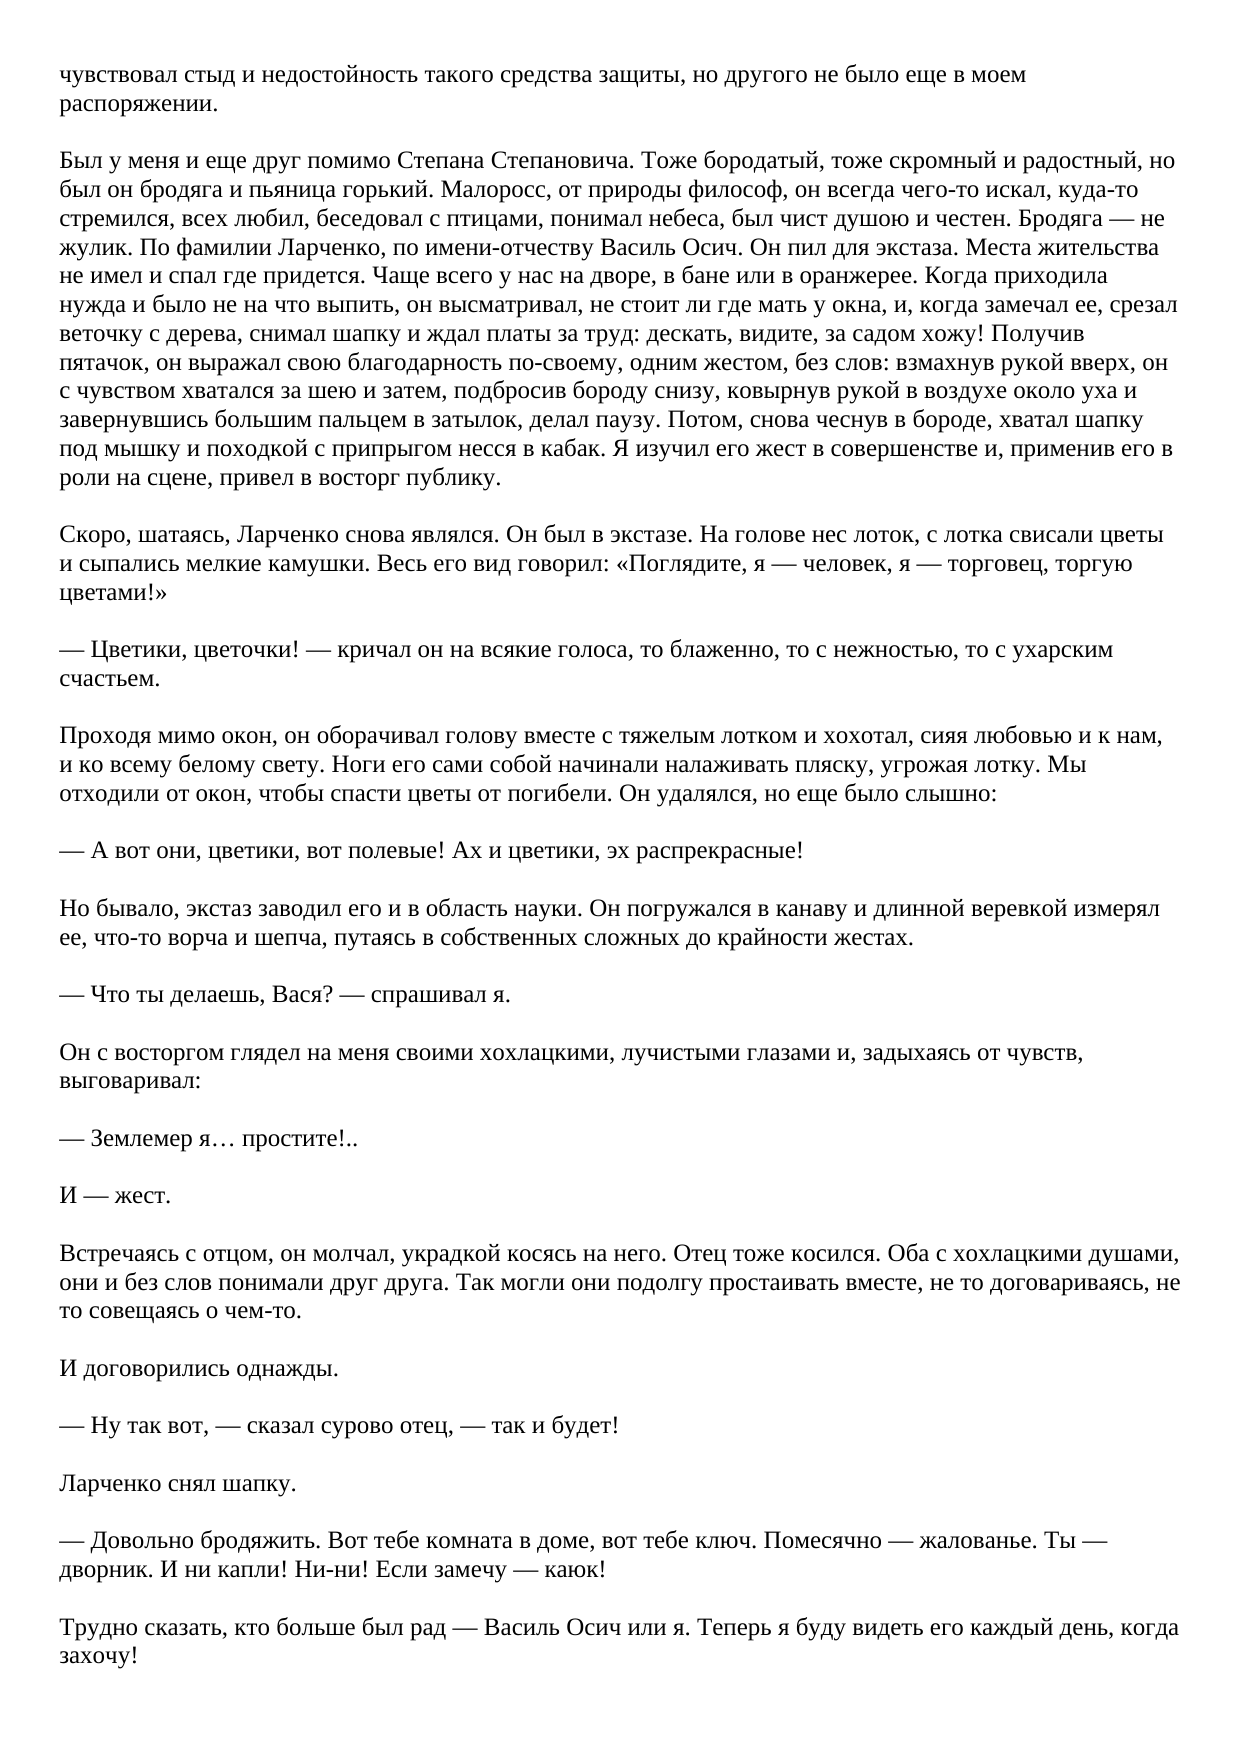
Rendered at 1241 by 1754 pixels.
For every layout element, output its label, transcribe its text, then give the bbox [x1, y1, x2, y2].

text Ларченко снял шапку. [59, 1468, 1181, 1497]
text Проходя мимо окон, он оборачивал голову вместе с тяжелым лотком и хохотал, сияя любовью и к нам, и ко всему белому свету. Ноги его сами собой начинали налаживать пляску, угрожая лотку. Мы отходили от окон, чтобы спасти цветы от погибели. Он удалялся, но еще было слышно: [59, 720, 1181, 807]
text Трудно сказать, кто больше был рад — Василь Осич или я. Теперь я буду видеть его каждый день, когда захочу! [59, 1612, 1181, 1669]
text — Ну так вот, — сказал сурово отец, — так и будет! [59, 1410, 1181, 1439]
text Был у меня и еще друг помимо Степана Степановича. Тоже бородатый, тоже скромный и радостный, но был он бродяга и пьяница горький. Малоросс, от природы философ, он всегда чего-то искал, куда-то стремился, всех любил, беседовал с птицами, понимал небеса, был чист душою и честен. Бродяга — не жулик. По фамилии Ларченко, по имени-отчеству Василь Осич. Он пил для экстаза. Места жительства не имел и спал где придется. Чаще всего у нас на дворе, в бане или в оранжерее. Когда приходила нужда и было не на что выпить, он высматривал, не стоит ли где мать у окна, и, когда замечал ее, срезал веточку с дерева, снимал шапку и ждал платы за труд: дескать, видите, за садом хожу! Получив пятачок, он выражал свою благодарность по-своему, одним жестом, без слов: взмахнув рукой вверх, он с чувством хватался за шею и затем, подбросив бороду снизу, ковырнув рукой в воздухе около уха и завернувшись большим пальцем в затылок, делал паузу. Потом, снова чеснув в бороде, хватал шапку под мышку и походкой с припрыгом несся в кабак. Я изучил его жест в совершенстве и, применив его в роли на сцене, привел в восторг публику. [59, 145, 1181, 490]
text Скоро, шатаясь, Ларченко снова являлся. Он был в экстазе. На голове нес лоток, с лотка свисали цветы и сыпались мелкие камушки. Весь его вид говорил: «Поглядите, я — человек, я — торговец, торгую цветами!» [59, 519, 1181, 605]
text Он с восторгом глядел на меня своими хохлацкими, лучистыми глазами и, задыхаясь от чувств, выговаривал: [59, 1037, 1181, 1094]
text Встречаясь с отцом, он молчал, украдкой косясь на него. Отец тоже косился. Оба с хохлацкими душами, они и без слов понимали друг друга. Так могли они подолгу простаивать вместе, не то договариваясь, не то совещаясь о чем-то. [59, 1238, 1181, 1324]
text — Землемер я… простите!.. [59, 1123, 1181, 1152]
text — Довольно бродяжить. Вот тебе комната в доме, вот тебе ключ. Помесячно — жалованье. Ты — дворник. И ни капли! Ни-ни! Если замечу — каюк! [59, 1525, 1181, 1583]
text — Цветики, цветочки! — кричал он на всякие голоса, то блаженно, то с нежностью, то с ухарским счастьем. [59, 634, 1181, 692]
text И — жест. [59, 1180, 1181, 1209]
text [59, 59, 1181, 117]
text — Что ты делаешь, Вася? — спрашивал я. [59, 979, 1181, 1008]
text — А вот они, цветики, вот полевые! Ах и цветики, эх распрекрасные! [59, 835, 1181, 864]
text И договорились однажды. [59, 1353, 1181, 1382]
text Но бывало, экстаз заводил его и в область науки. Он погружался в канаву и длинной веревкой измерял ее, что-то ворча и шепча, путаясь в собственных сложных до крайности жестах. [59, 893, 1181, 950]
